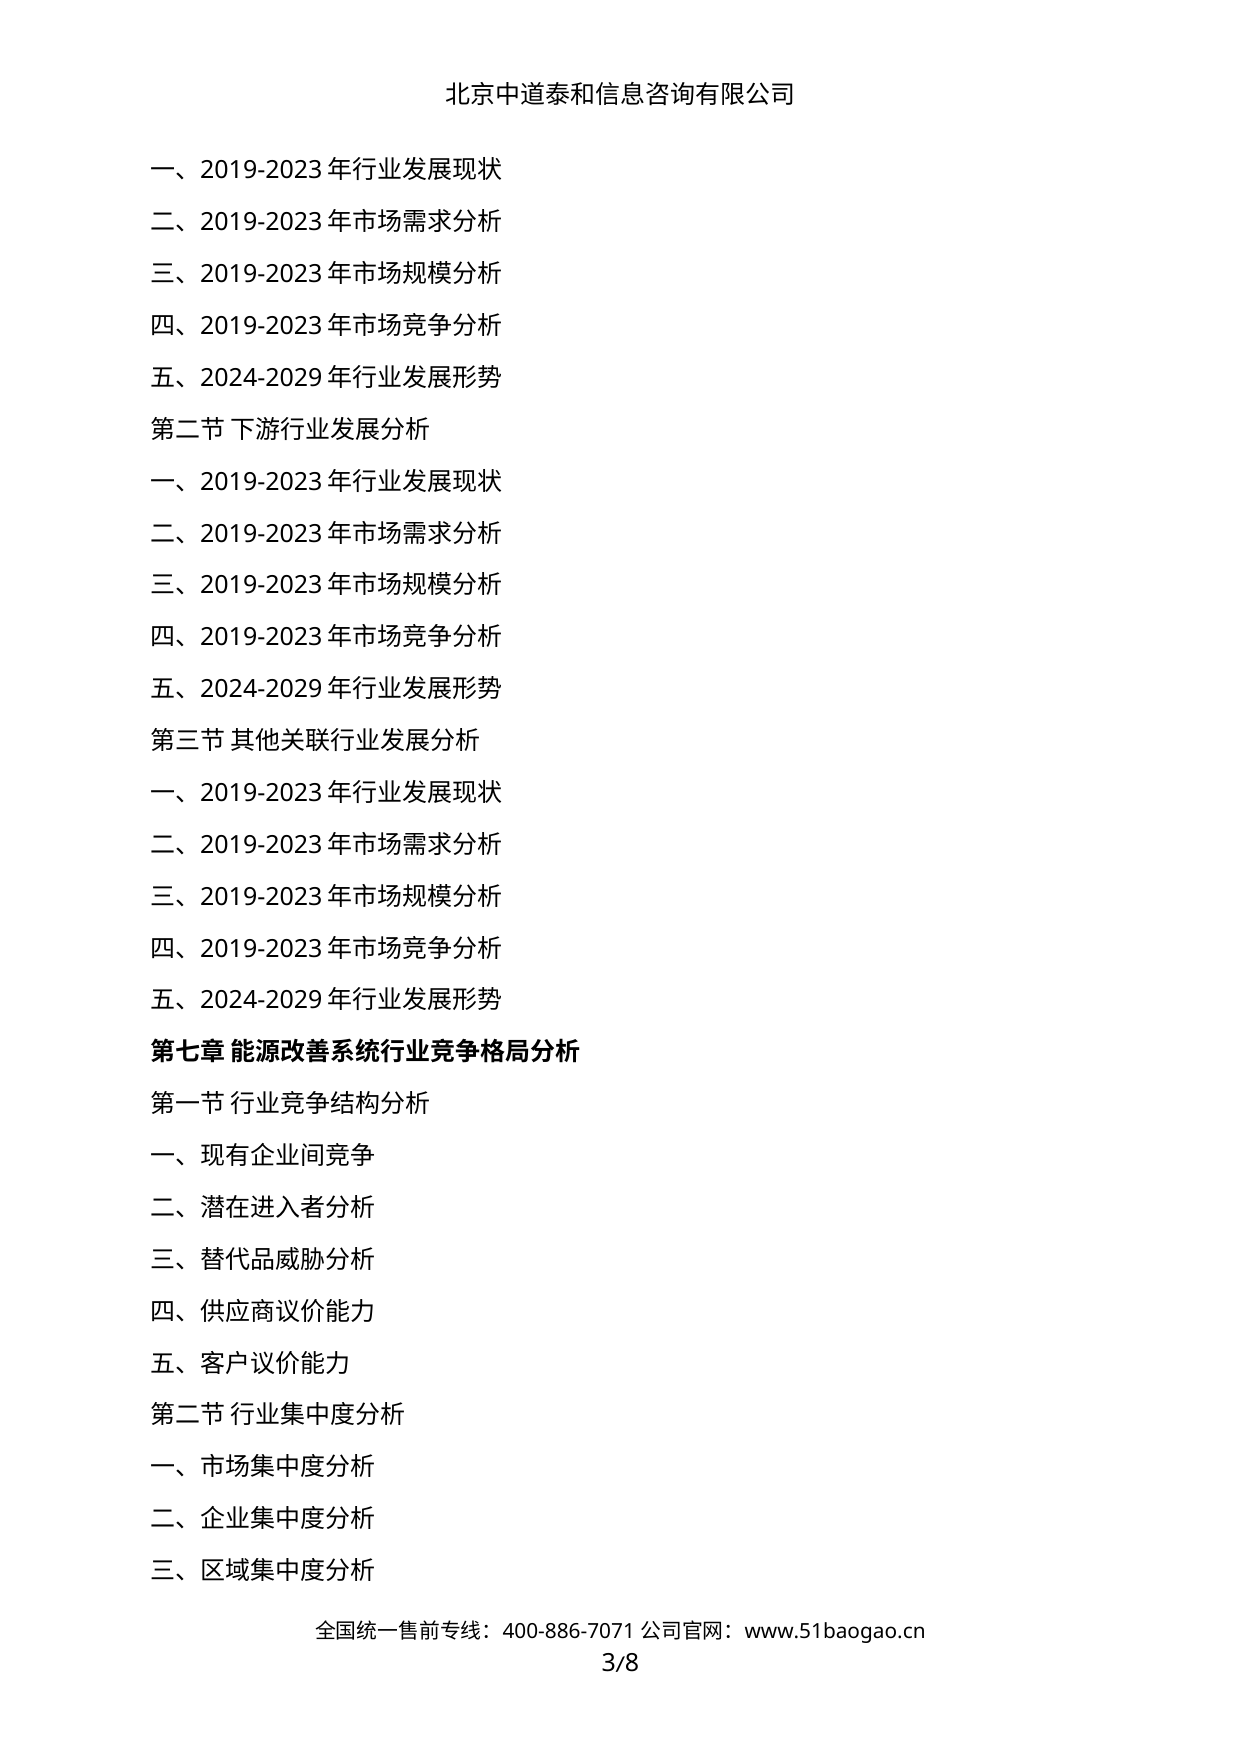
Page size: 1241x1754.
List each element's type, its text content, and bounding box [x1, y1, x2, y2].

text 二、2019-2023年市场需求分析 [150, 513, 1090, 549]
text 五、2024-2029年行业发展形势 [150, 357, 1090, 394]
text 第三节 其他关联行业发展分析 [150, 721, 1090, 757]
text 二、2019-2023年市场需求分析 [150, 202, 1090, 238]
text 三、2019-2023年市场规模分析 [150, 876, 1090, 912]
text 三、2019-2023年市场规模分析 [150, 565, 1090, 601]
text 四、2019-2023年市场竞争分析 [150, 306, 1090, 342]
text 一、2019-2023年行业发展现状 [150, 150, 1090, 186]
text 二、2019-2023年市场需求分析 [150, 824, 1090, 861]
text 第一节 行业竞争结构分析 [150, 1084, 1090, 1120]
text 一、市场集中度分析 [150, 1447, 1090, 1483]
text 四、2019-2023年市场竞争分析 [150, 617, 1090, 653]
text 五、客户议价能力 [150, 1343, 1090, 1379]
text 四、供应商议价能力 [150, 1291, 1090, 1327]
text 五、2024-2029年行业发展形势 [150, 980, 1090, 1016]
text 三、2019-2023年市场规模分析 [150, 254, 1090, 290]
text 三、替代品威胁分析 [150, 1239, 1090, 1276]
text 第七章 能源改善系统行业竞争格局分析 [150, 1032, 1090, 1068]
text 三、区域集中度分析 [150, 1551, 1090, 1587]
text 二、潜在进入者分析 [150, 1187, 1090, 1224]
text 四、2019-2023年市场竞争分析 [150, 928, 1090, 964]
text 一、现有企业间竞争 [150, 1136, 1090, 1172]
text 一、2019-2023年行业发展现状 [150, 772, 1090, 809]
text 第二节 行业集中度分析 [150, 1395, 1090, 1431]
text 一、2019-2023年行业发展现状 [150, 461, 1090, 497]
text 第二节 下游行业发展分析 [150, 409, 1090, 446]
text 五、2024-2029年行业发展形势 [150, 669, 1090, 705]
text 二、企业集中度分析 [150, 1499, 1090, 1535]
